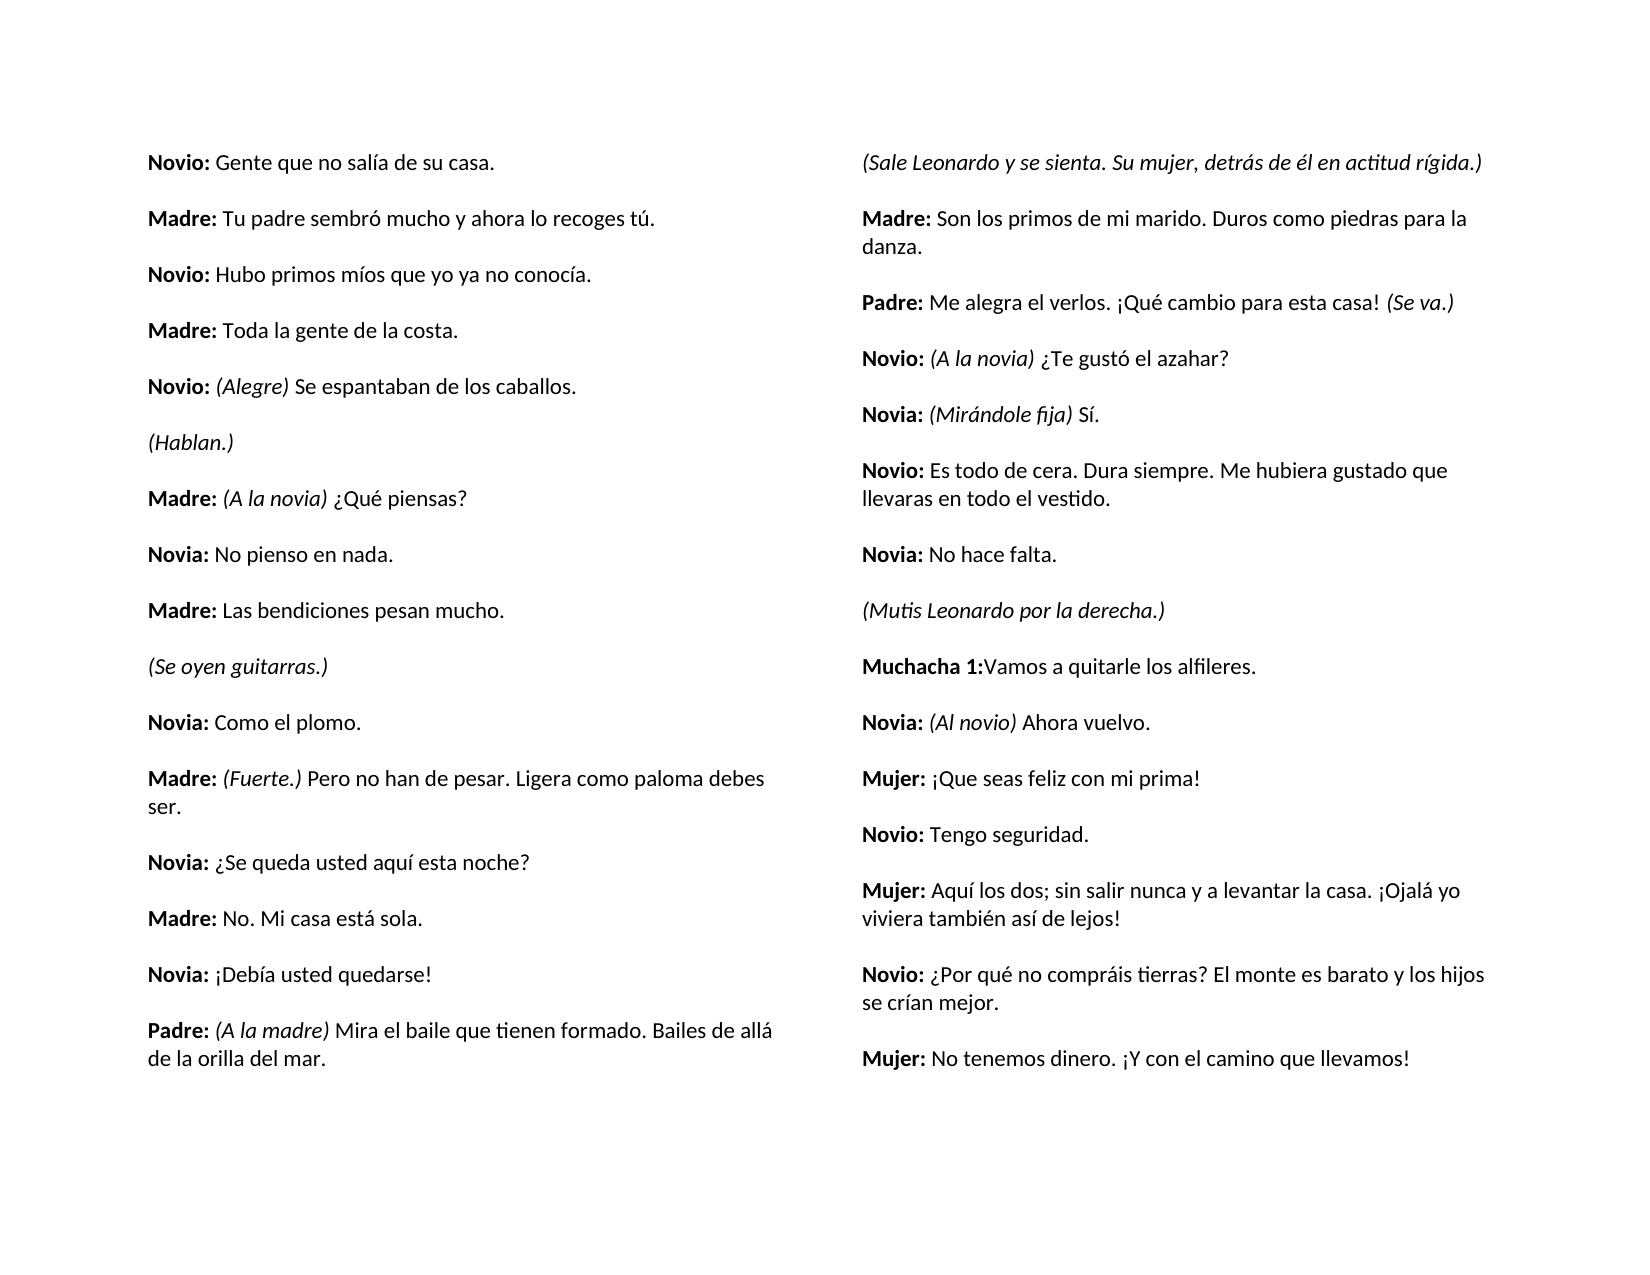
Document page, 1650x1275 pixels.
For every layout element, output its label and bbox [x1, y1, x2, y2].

text [148, 148, 788, 1100]
text [862, 148, 1502, 1100]
